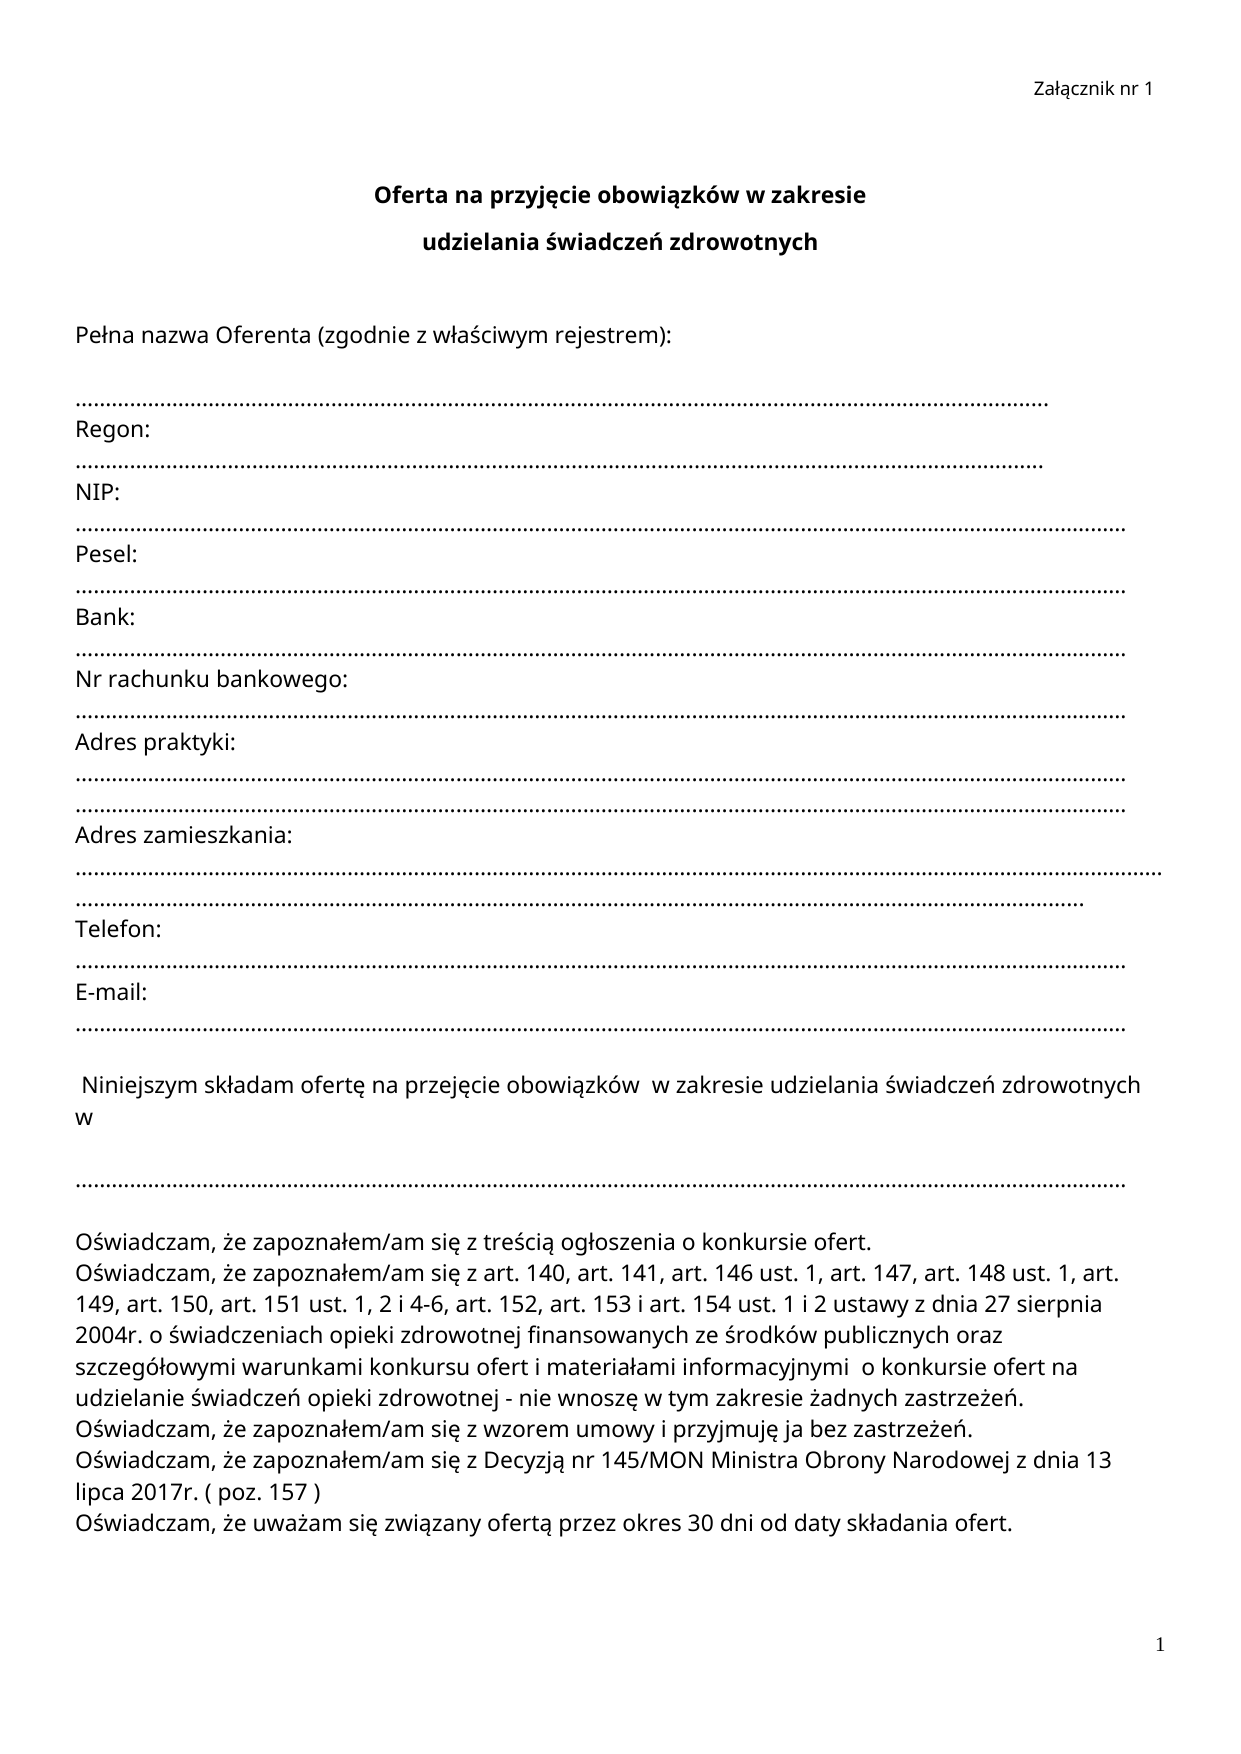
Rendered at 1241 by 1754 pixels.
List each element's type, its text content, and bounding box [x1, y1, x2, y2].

text Pesel: [75, 538, 1165, 569]
text Oświadczam, że zapoznałem/am się z art. 140, art. 141, art. 146 ust. 1, art. 147, art. 148 ust. 1, art. 149, art. 150, art. 151 ust. 1, 2 i 4-6, art. 152, art. 153 i art. 154 ust. 1 i 2 ustawy z dnia 27 sierpnia 2004r. o świadczeniach opieki zdrowotnej finansowanych ze środków publicznych oraz szczegółowymi warunkami konkursu ofert i materiałami informacyjnymi o konkursie ofert na udzielanie świadczeń opieki zdrowotnej - nie wnoszę w tym zakresie żadnych zastrzeżeń. [75, 1257, 1165, 1413]
text ……………............................................................................................................................................... [75, 444, 1165, 476]
text Bank: [75, 601, 1165, 632]
text Pełna nazwa Oferenta (zgodnie z właściwym rejestrem): [75, 319, 1165, 351]
text Załącznik nr 1 [75, 75, 1165, 101]
text Oferta na przyjęcie obowiązków w zakresie [75, 179, 1165, 210]
text ……………………………………………………………………………………………………………………………………………………………………………………………………………………………………………………………………………………………………………..…... [75, 851, 1165, 913]
text E-mail: [75, 976, 1165, 1007]
text ………………………………………………………………………………………………………………………………………………………… [75, 1007, 1165, 1038]
text Oświadczam, że zapoznałem/am się z Decyzją nr 145/MON Ministra Obrony Narodowej z dnia 13 lipca 2017r. ( poz. 157 ) [75, 1444, 1165, 1507]
text ………………………………………………………………………………………………………………………………………………………… [75, 694, 1165, 726]
text Telefon: [75, 913, 1165, 944]
text Adres zamieszkania: [75, 819, 1165, 851]
text Oświadczam, że uważam się związany ofertą przez okres 30 dni od daty składania ofert. [75, 1507, 1165, 1538]
text ………………………………………………………………………………………………………………………………………………………… [75, 507, 1165, 538]
text ………………………………………………………………………………………………………………………………………………………… [75, 632, 1165, 663]
text Oświadczam, że zapoznałem/am się z wzorem umowy i przyjmuję ja bez zastrzeżeń. [75, 1413, 1165, 1444]
text ………………………………………………………………………………………………………………………………………………………… [75, 757, 1165, 788]
text ………………………………………………………………………………………………………………………………………………………… [75, 1163, 1165, 1194]
text ………………………………………………………………………………………………………………………………………………………… [75, 788, 1165, 819]
text udzielania świadczeń zdrowotnych [75, 226, 1165, 257]
text Nr rachunku bankowego: [75, 663, 1165, 694]
text NIP: [75, 476, 1165, 507]
text ………………………………………………………………………………………………………………………………………………………… [75, 569, 1165, 601]
text Regon: [75, 413, 1165, 444]
text Oświadczam, że zapoznałem/am się z treścią ogłoszenia o konkursie ofert. [75, 1226, 1165, 1257]
text ………………………………………………………………………………………………………………………………………………………… [75, 944, 1165, 976]
text Adres praktyki: [75, 726, 1165, 757]
text ……………………....................................................................................................................................... [75, 382, 1165, 413]
text Niniejszym składam ofertę na przejęcie obowiązków w zakresie udzielania świadczeń zdrowotnych w [75, 1069, 1165, 1132]
